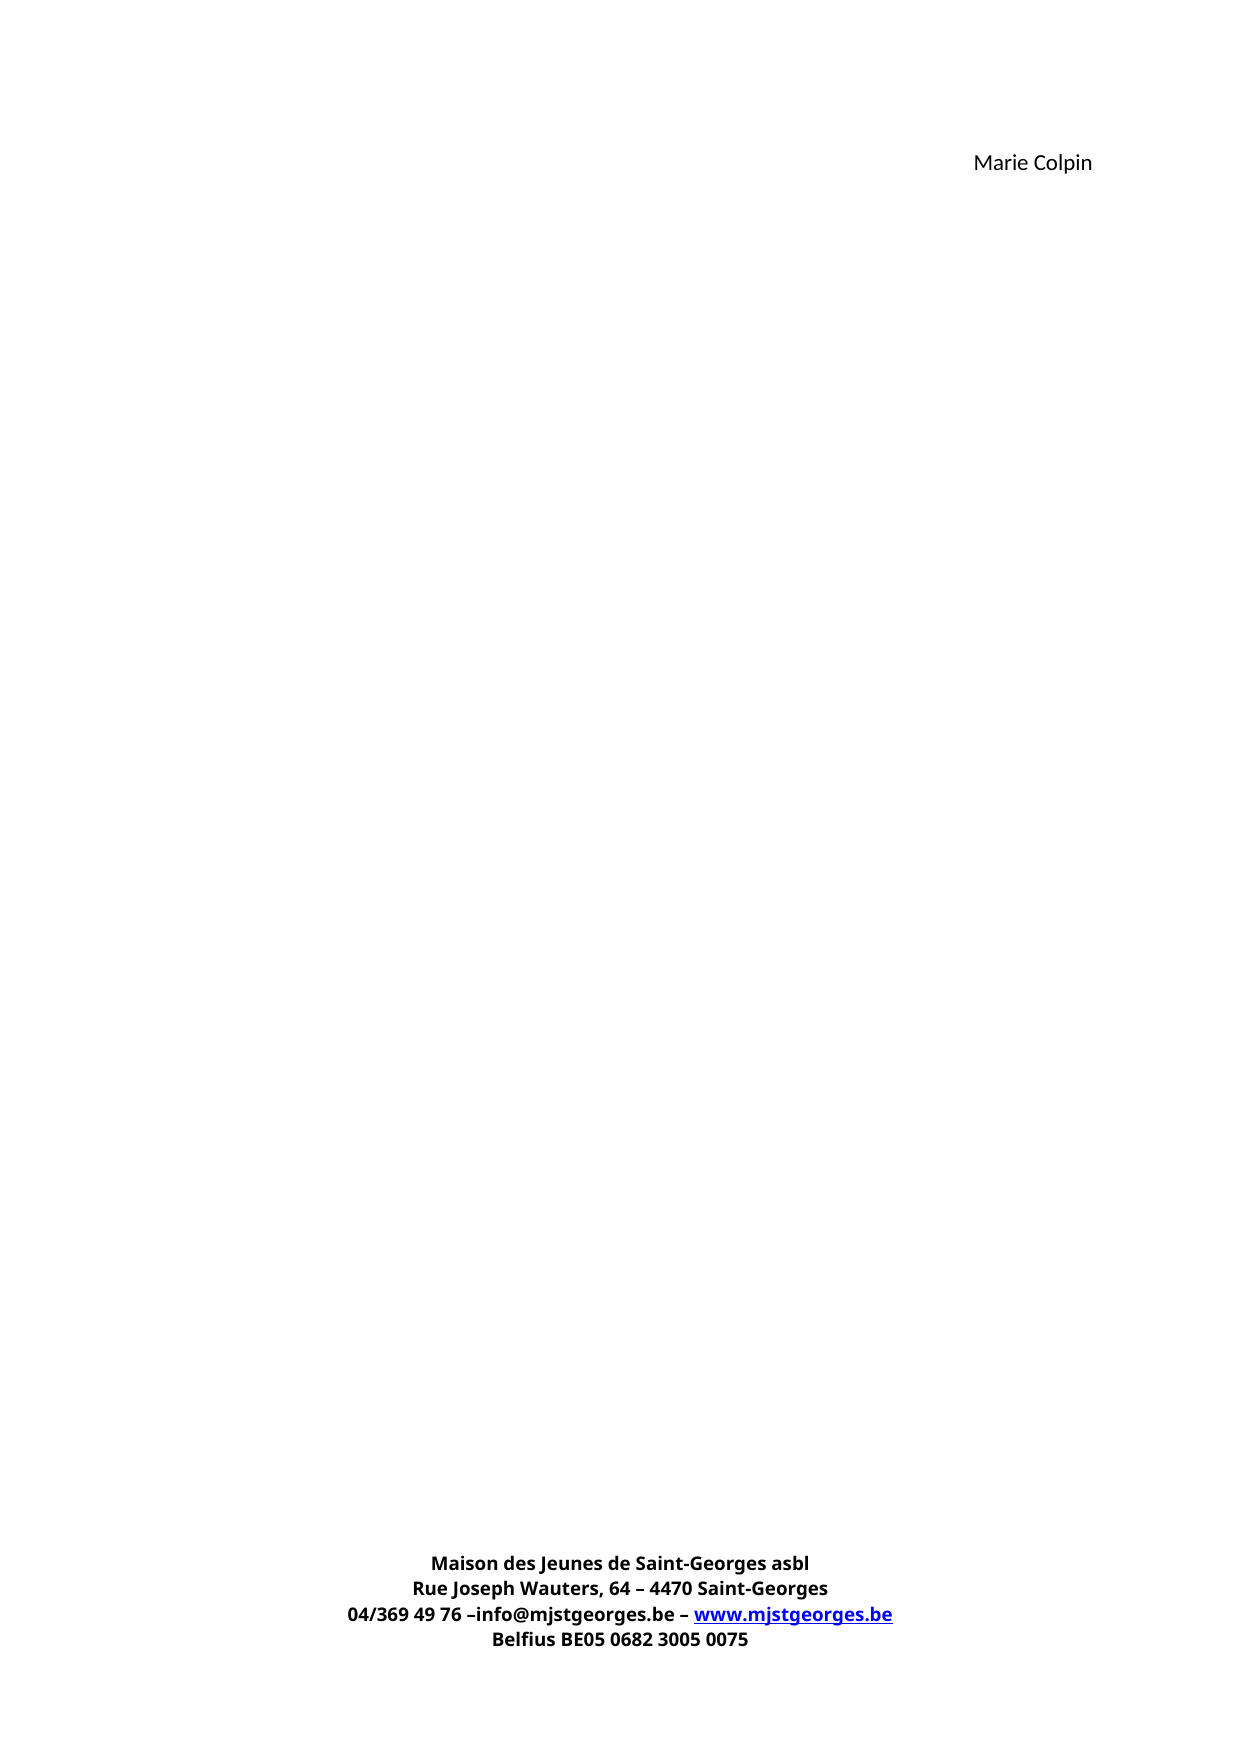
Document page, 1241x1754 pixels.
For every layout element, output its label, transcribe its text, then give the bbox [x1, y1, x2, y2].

text Marie Colpin [148, 148, 1093, 176]
